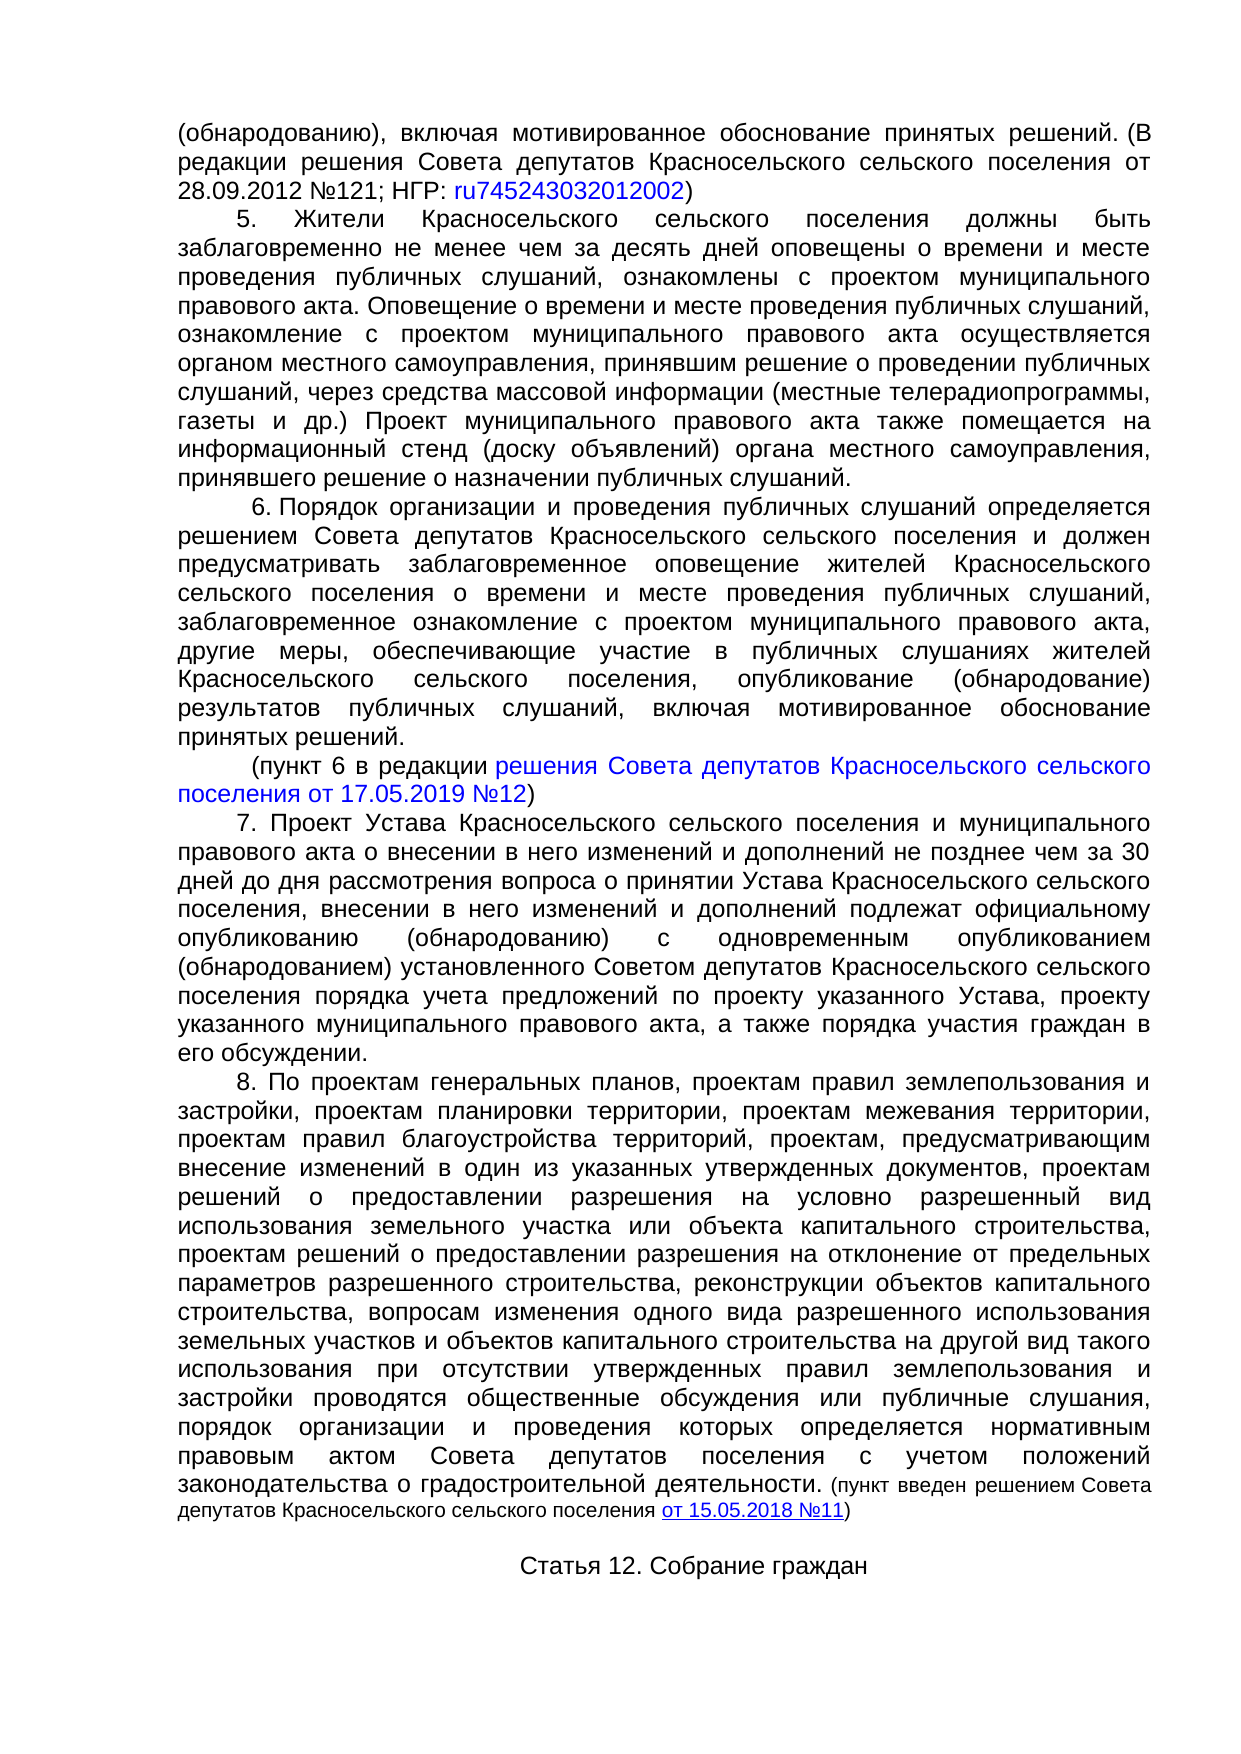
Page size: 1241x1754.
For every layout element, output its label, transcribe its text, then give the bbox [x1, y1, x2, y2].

text Статья 12. Собрание граждан [177, 1551, 1152, 1579]
text 7. Проект Устава Красносельского сельского поселения и муниципального правового акта о внесении в него изменений и дополнений не позднее чем за 30 дней до дня рассмотрения вопроса о принятии Устава Красносельского сельского поселения, внесении в него изменений и дополнений подлежат официальному опубликованию (обнародованию) с одновременным опубликованием (обнародованием) установленного Советом депутатов Красносельского сельского поселения порядка учета предложений по проекту указанного Устава, проекту указанного муниципального правового акта, а также порядка участия граждан в его обсуждении. [177, 808, 1152, 1067]
text 6. Порядок организации и проведения публичных слушаний определяется решением Совета депутатов Красносельского сельского поселения и должен предусматривать заблаговременное оповещение жителей Красносельского сельского поселения о времени и месте проведения публичных слушаний, заблаговременное ознакомление с проектом муниципального правового акта, другие меры, обеспечивающие участие в публичных слушаниях жителей Красносельского сельского поселения, опубликование (обнародование) результатов публичных слушаний, включая мотивированное обоснование принятых решений. [177, 492, 1152, 751]
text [177, 118, 1152, 204]
text 8. По проектам генеральных планов, проектам правил землепользования и застройки, проектам планировки территории, проектам межевания территории, проектам правил благоустройства территорий, проектам, предусматривающим внесение изменений в один из указанных утвержденных документов, проектам решений о предоставлении разрешения на условно разрешенный вид использования земельного участка или объекта капитального строительства, проектам решений о предоставлении разрешения на отклонение от предельных параметров разрешенного строительства, реконструкции объектов капитального строительства, вопросам изменения одного вида разрешенного использования земельных участков и объектов капитального строительства на другой вид такого использования при отсутствии утвержденных правил землепользования и застройки проводятся общественные обсуждения или публичные слушания, порядок организации и проведения которых определяется нормативным правовым актом Совета депутатов поселения с учетом положений законодательства о градостроительной деятельности. (пункт введен решением Совета депутатов Красносельского сельского поселения от 15.05.2018 №11) [177, 1067, 1152, 1522]
text 5. Жители Красносельского сельского поселения должны быть заблаговременно не менее чем за десять дней оповещены о времени и месте проведения публичных слушаний, ознакомлены с проектом муниципального правового акта. Оповещение о времени и месте проведения публичных слушаний, ознакомление с проектом муниципального правового акта осуществляется органом местного самоуправления, принявшим решение о проведении публичных слушаний, через средства массовой информации (местные телерадиопрограммы, газеты и др.) Проект муниципального правового акта также помещается на информационный стенд (доску объявлений) органа местного самоуправления, принявшего решение о назначении публичных слушаний. [177, 204, 1152, 492]
text (пункт 6 в редакции решения Совета депутатов Красносельского сельского поселения от 17.05.2019 №12) [177, 751, 1152, 808]
